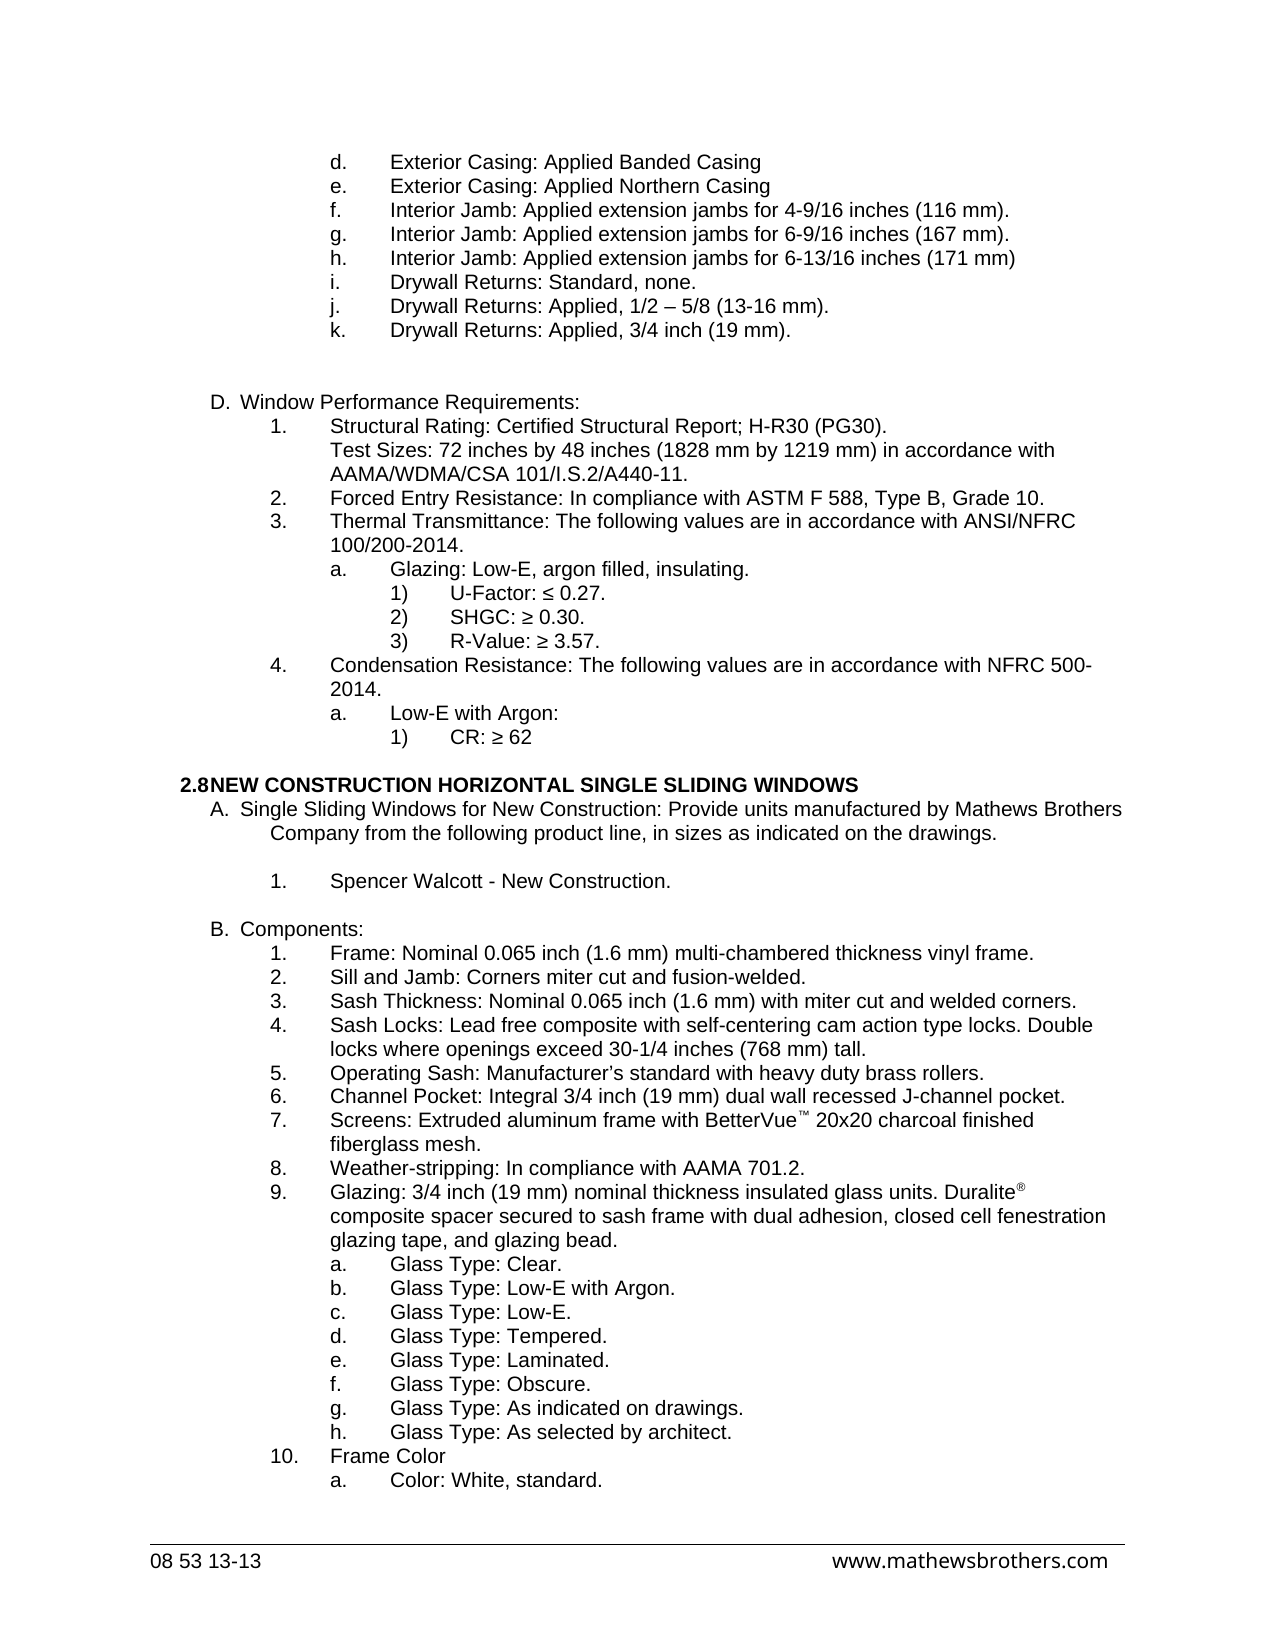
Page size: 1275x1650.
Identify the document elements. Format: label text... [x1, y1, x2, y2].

text Low-E with Argon: [330, 701, 1125, 725]
text Sash Thickness: Nominal 0.065 inch (1.6 mm) with miter cut and welded corners. [270, 988, 1125, 1012]
text Drywall Returns: Applied, 1/2 – 5/8 (13-16 mm). [330, 294, 1125, 318]
text Glass Type: As selected by architect. [330, 1420, 1125, 1444]
text Exterior Casing: Applied Northern Casing [330, 174, 1125, 198]
text Thermal Transmittance: The following values are in accordance with ANSI/NFRC 100/200-2014. [270, 509, 1125, 557]
text Glazing: 3/4 inch (19 mm) nominal thickness insulated glass units. Duralite® composite spacer secured to sash frame with dual adhesion, closed cell fenestration glazing tape, and glazing bead. [270, 1180, 1125, 1252]
text Interior Jamb: Applied extension jambs for 6-13/16 inches (171 mm) [330, 246, 1125, 270]
text R-Value: ≥ 3.57. [390, 629, 1125, 653]
text Glass Type: Low-E. [330, 1300, 1125, 1324]
text Glass Type: Low-E with Argon. [330, 1276, 1125, 1300]
text Spencer Walcott - New Construction. [270, 869, 1125, 893]
text Structural Rating: Certified Structural Report; H-R30 (PG30). [270, 413, 1125, 437]
text Glass Type: Clear. [330, 1252, 1125, 1276]
text Glass Type: Obscure. [330, 1372, 1125, 1396]
text NEW CONSTRUCTION HORIZONTAL SINGLE SLIDING WINDOWS [180, 773, 1125, 797]
text Glazing: Low-E, argon filled, insulating. [330, 557, 1125, 581]
text Sash Locks: Lead free composite with self-centering cam action type locks. Double locks where openings exceed 30-1/4 inches (768 mm) tall. [270, 1012, 1125, 1060]
text Glass Type: As indicated on drawings. [330, 1396, 1125, 1420]
text CR: ≥ 62 [390, 725, 1125, 749]
text Drywall Returns: Standard, none. [330, 270, 1125, 294]
text Operating Sash: Manufacturer’s standard with heavy duty brass rollers. [270, 1060, 1125, 1084]
text Frame Color [270, 1444, 1125, 1468]
text Frame: Nominal 0.065 inch (1.6 mm) multi-chambered thickness vinyl frame. [270, 941, 1125, 964]
text Interior Jamb: Applied extension jambs for 6-9/16 inches (167 mm). [330, 222, 1125, 246]
text Drywall Returns: Applied, 3/4 inch (19 mm). [330, 318, 1125, 342]
text Forced Entry Resistance: In compliance with ASTM F 588, Type B, Grade 10. [270, 485, 1125, 509]
text Channel Pocket: Integral 3/4 inch (19 mm) dual wall recessed J-channel pocket. [270, 1084, 1125, 1108]
list Test Sizes: 72 inches by 48 inches (1828 mm by 1219 mm) in accordance with AAMA/WDMA/CSA 101/I.S.2/A440-11. [330, 437, 1125, 485]
text Glass Type: Laminated. [330, 1348, 1125, 1372]
text Weather-stripping: In compliance with AAMA 701.2. [270, 1156, 1125, 1180]
text Components: [210, 917, 1125, 941]
text Color: White, standard. [330, 1468, 1125, 1492]
text Sill and Jamb: Corners miter cut and fusion-welded. [270, 964, 1125, 988]
text Single Sliding Windows for New Construction: Provide units manufactured by Mathews Brothers Company from the following product line, in sizes as indicated on the drawings. [210, 797, 1125, 845]
text Window Performance Requirements: [210, 389, 1125, 413]
text Screens: Extruded aluminum frame with BetterVue™ 20x20 charcoal finished fiberglass mesh. [270, 1108, 1125, 1156]
text SHGC: ≥ 0.30. [390, 605, 1125, 629]
text U-Factor: ≤ 0.27. [390, 581, 1125, 605]
text Glass Type: Tempered. [330, 1324, 1125, 1348]
text Condensation Resistance: The following values are in accordance with NFRC 500-2014. [270, 653, 1125, 701]
text Exterior Casing: Applied Banded Casing [330, 150, 1125, 174]
text Interior Jamb: Applied extension jambs for 4-9/16 inches (116 mm). [330, 198, 1125, 222]
